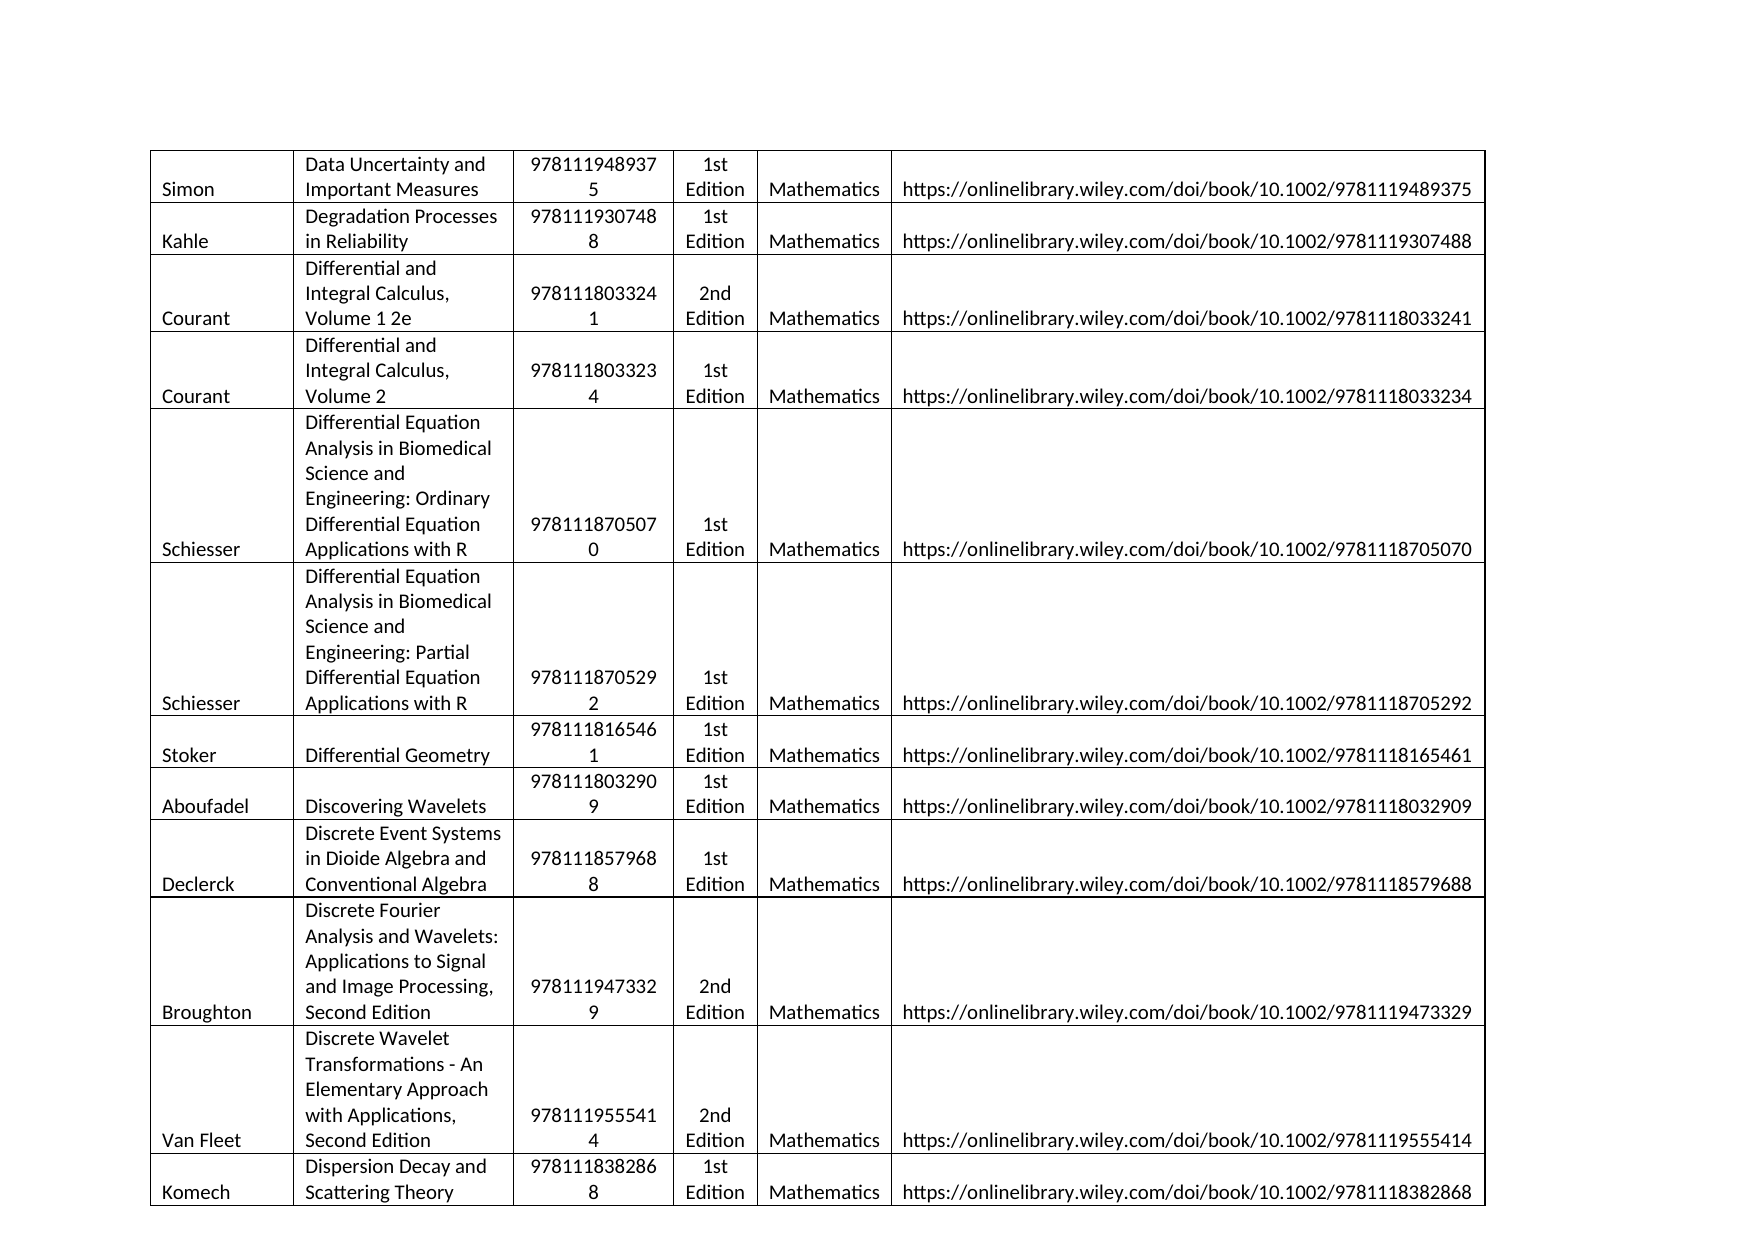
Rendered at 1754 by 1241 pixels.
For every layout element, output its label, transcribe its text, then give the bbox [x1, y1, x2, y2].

table_cell Mathematics [758, 1026, 891, 1153]
table_cell Mathematics [758, 716, 891, 767]
table_cell 1st Edition [674, 203, 757, 254]
table_cell https://onlinelibrary.wiley.com/doi/book/10.1002/9781118579688 [892, 820, 1484, 896]
table_cell 1st Edition [674, 768, 757, 819]
table_cell Differential and Integral Calculus, Volume 2 [294, 332, 513, 408]
table_cell 9781118165461 [514, 716, 673, 767]
table_cell 1st Edition [674, 151, 757, 202]
table_cell 2nd Edition [674, 1026, 757, 1153]
table_cell Mathematics [758, 203, 891, 254]
table_cell Van Fleet [151, 1026, 293, 1153]
table_cell https://onlinelibrary.wiley.com/doi/book/10.1002/9781118705292 [892, 563, 1484, 715]
table_cell Declerck [151, 820, 293, 896]
table_cell Differential Equation Analysis in Biomedical Science and Engineering: Ordinary Differential Equation Applications with R [294, 409, 513, 562]
table_cell 9781119473329 [514, 898, 673, 1024]
table_cell Simon [151, 151, 293, 202]
table_cell 9781119489375 [514, 151, 673, 202]
table_cell Mathematics [758, 563, 891, 715]
table_cell Mathematics [758, 898, 891, 1024]
table_cell https://onlinelibrary.wiley.com/doi/book/10.1002/9781118705070 [892, 409, 1484, 562]
table_cell Schiesser [151, 409, 293, 562]
table_cell 1st Edition [674, 820, 757, 896]
table_cell 1st Edition [674, 409, 757, 562]
table_cell Mathematics [758, 332, 891, 408]
table_cell Stoker [151, 716, 293, 767]
table_cell https://onlinelibrary.wiley.com/doi/book/10.1002/9781118165461 [892, 716, 1484, 767]
table_cell Mathematics [758, 768, 891, 819]
table_cell https://onlinelibrary.wiley.com/doi/book/10.1002/9781119555414 [892, 1026, 1484, 1153]
table_cell 2nd Edition [674, 898, 757, 1024]
table_cell Kahle [151, 203, 293, 254]
table_cell Mathematics [758, 409, 891, 562]
table_cell Data Uncertainty and Important Measures [294, 151, 513, 202]
table_cell Mathematics [758, 820, 891, 896]
table_cell 9781118579688 [514, 820, 673, 896]
table_cell Mathematics [758, 151, 891, 202]
table_cell Mathematics [758, 255, 891, 331]
table_cell 9781118705292 [514, 563, 673, 715]
table_cell 1st Edition [674, 1154, 757, 1204]
table_cell https://onlinelibrary.wiley.com/doi/book/10.1002/9781119489375 [892, 151, 1484, 202]
table_cell Courant [151, 255, 293, 331]
table_cell 9781118382868 [514, 1154, 673, 1204]
table_cell 1st Edition [674, 716, 757, 767]
table_cell 9781118033241 [514, 255, 673, 331]
table_cell Schiesser [151, 563, 293, 715]
table_cell https://onlinelibrary.wiley.com/doi/book/10.1002/9781118032909 [892, 768, 1484, 819]
table_cell https://onlinelibrary.wiley.com/doi/book/10.1002/9781119473329 [892, 898, 1484, 1024]
table_cell Discrete Event Systems in Dioide Algebra and Conventional Algebra [294, 820, 513, 896]
table_cell https://onlinelibrary.wiley.com/doi/book/10.1002/9781118033241 [892, 255, 1484, 331]
table_cell Degradation Processes in Reliability [294, 203, 513, 254]
table_cell 9781119555414 [514, 1026, 673, 1153]
table_cell Aboufadel [151, 768, 293, 819]
table_cell https://onlinelibrary.wiley.com/doi/book/10.1002/9781119307488 [892, 203, 1484, 254]
table_cell 1st Edition [674, 332, 757, 408]
table_cell Differential Equation Analysis in Biomedical Science and Engineering: Partial Differential Equation Applications with R [294, 563, 513, 715]
table_cell Courant [151, 332, 293, 408]
table_cell https://onlinelibrary.wiley.com/doi/book/10.1002/9781118382868 [892, 1154, 1484, 1204]
table_cell Mathematics [758, 1154, 891, 1204]
table_cell 9781118032909 [514, 768, 673, 819]
table_cell 9781118705070 [514, 409, 673, 562]
table_cell Differential Geometry [294, 716, 513, 767]
table_cell Komech [151, 1154, 293, 1204]
table_cell Discrete Wavelet Transformations - An Elementary Approach with Applications, Second Edition [294, 1026, 513, 1153]
table_cell Differential and Integral Calculus, Volume 1 2e [294, 255, 513, 331]
table_cell Discovering Wavelets [294, 768, 513, 819]
table_cell 2nd Edition [674, 255, 757, 331]
table_cell Discrete Fourier Analysis and Wavelets: Applications to Signal and Image Processing, Second Edition [294, 898, 513, 1024]
table_cell https://onlinelibrary.wiley.com/doi/book/10.1002/9781118033234 [892, 332, 1484, 408]
table_cell Dispersion Decay and Scattering Theory [294, 1154, 513, 1204]
table_cell Broughton [151, 898, 293, 1024]
table_cell 1st Edition [674, 563, 757, 715]
table_cell 9781118033234 [514, 332, 673, 408]
table_cell 9781119307488 [514, 203, 673, 254]
